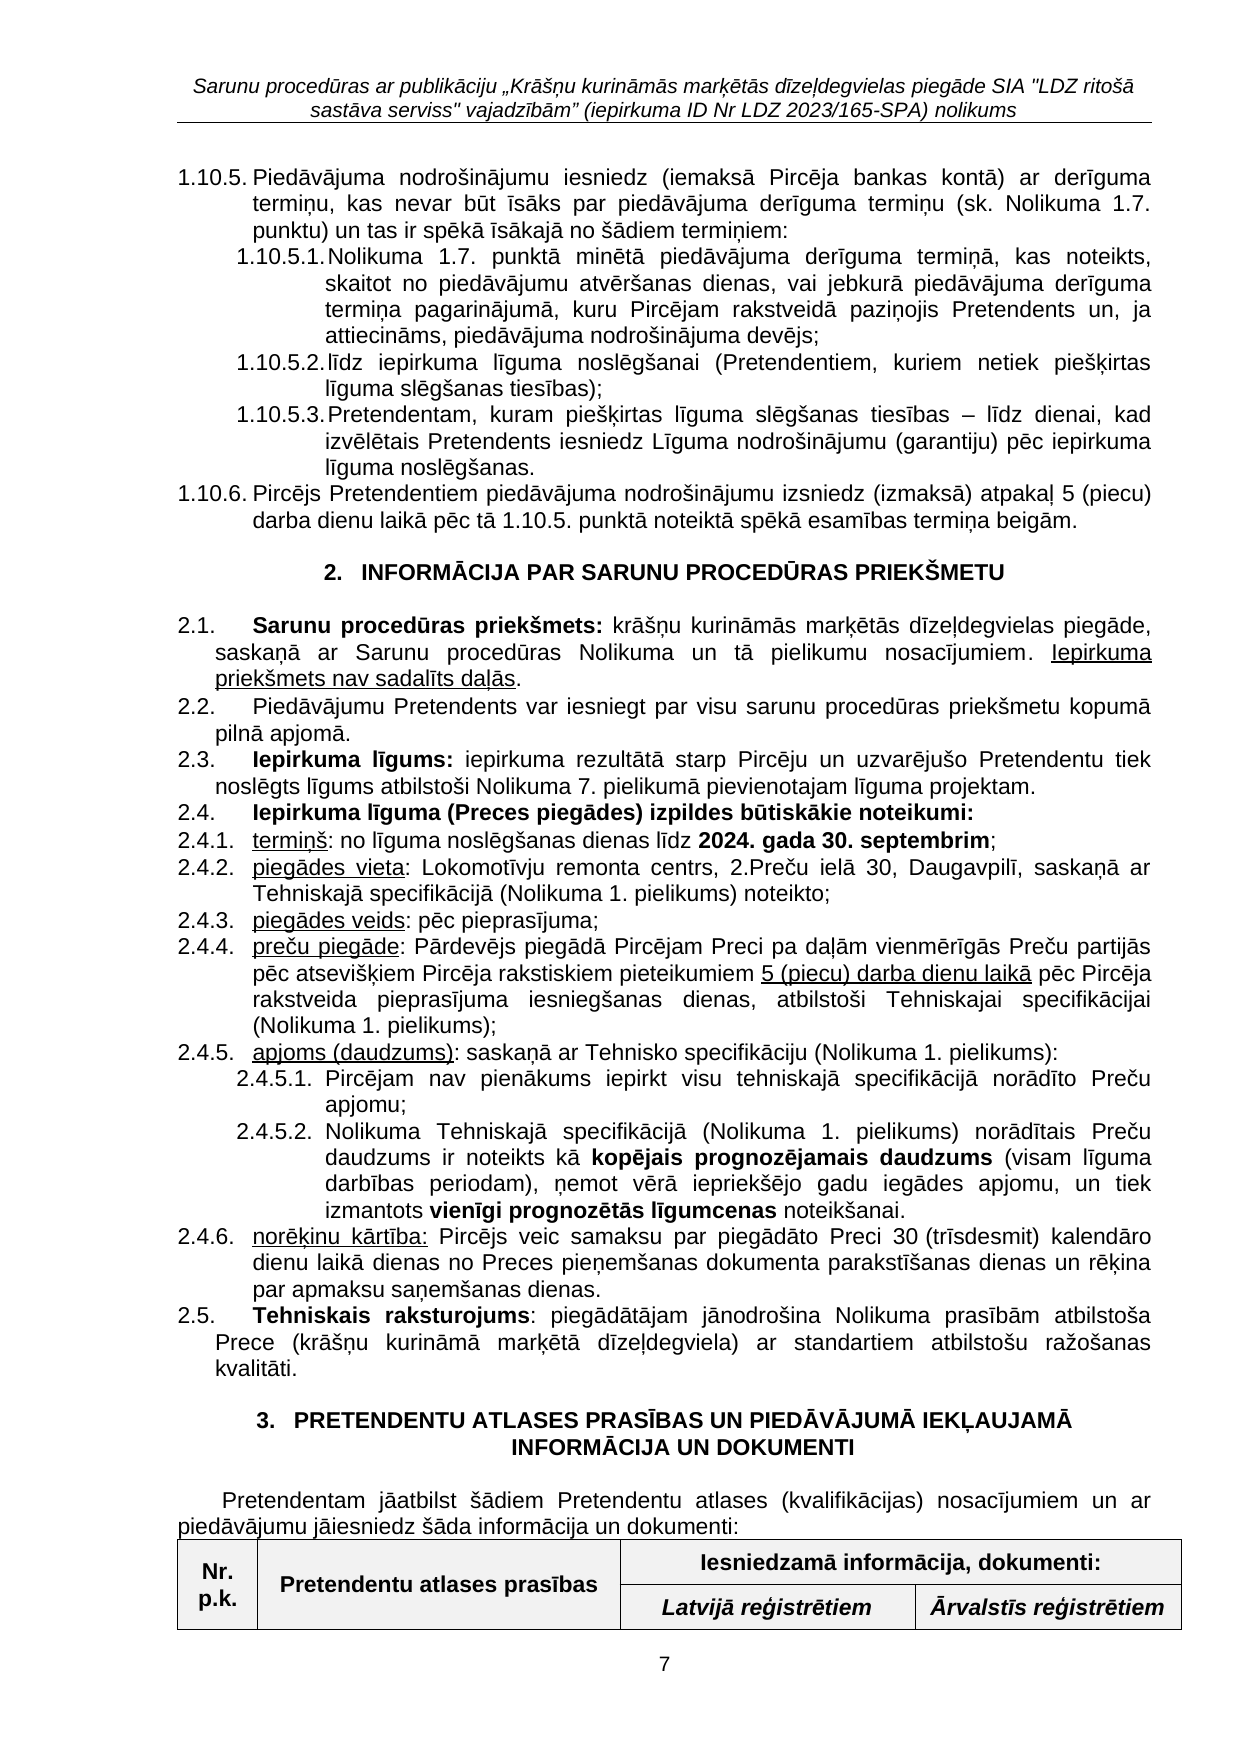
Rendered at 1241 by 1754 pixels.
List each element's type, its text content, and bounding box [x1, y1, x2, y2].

list Iepirkuma līguma (Preces piegādes) izpildes būtiskākie noteikumi: [177, 799, 1152, 825]
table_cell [916, 1585, 1181, 1629]
list Pircējs Pretendentiem piedāvājuma nodrošinājumu izsniedz (izmaksā) atpakaļ 5 (piecu) darba dienu laikā pēc tā 1.10.5. punktā noteiktā spēkā esamības termiņa beigām. [177, 480, 1152, 533]
table_header Pretendentu atlases prasības [258, 1540, 620, 1629]
list termiņš: no līguma noslēgšanas dienas līdz 2024. gada 30. septembrim; [177, 825, 1152, 854]
list Piedāvājuma nodrošinājumu iesniedz (iemaksā Pircēja bankas kontā) ar derīguma termiņu, kas nevar būt īsāks par piedāvājuma derīguma termiņu (sk. Nolikuma 1.7. punktu) un tas ir spēkā īsākajā no šādiem termiņiem: [177, 164, 1152, 243]
table_header Iesniedzamā informācija, dokumenti: [621, 1540, 1181, 1584]
table_header Nr. p.k. [178, 1540, 257, 1629]
list Pretendentam, kuram piešķirtas līguma slēgšanas tiesības – līdz dienai, kad izvēlētais Pretendents iesniedz Līguma nodrošinājumu (garantiju) pēc iepirkuma līguma noslēgšanas. [236, 401, 1152, 480]
list Tehniskais raksturojums: piegādātājam jānodrošina Nolikuma prasībām atbilstoša Prece (krāšņu kurināmā marķētā dīzeļdegviela) ar standartiem atbilstošu ražošanas kvalitāti. [177, 1302, 1152, 1381]
list Pretendentu atlases prasības un piedāvājumā iekļaujamā informācija un dokumenti [177, 1407, 1152, 1460]
list apjoms (daudzums): saskaņā ar Tehnisko specifikāciju (Nolikuma 1. pielikums): [177, 1038, 1152, 1065]
list līdz iepirkuma līguma noslēgšanai (Pretendentiem, kuriem netiek piešķirtas līguma slēgšanas tiesības); [236, 348, 1152, 401]
list Iepirkuma līgums: iepirkuma rezultātā starp Pircēju un uzvarējušo Pretendentu tiek noslēgts līgums atbilstoši Nolikuma 7. pielikumā pievienotajam līguma projektam. [177, 746, 1152, 799]
list Pircējam nav pienākums iepirkt visu tehniskajā specifikācijā norādīto Preču apjomu; [236, 1065, 1152, 1118]
list Piedāvājumu Pretendents var iesniegt par visu sarunu procedūras priekšmetu kopumā pilnā apjomā. [177, 691, 1152, 746]
list preču piegāde: Pārdevējs piegādā Pircējam Preci pa daļām vienmērīgās Preču partijās pēc atsevišķiem Pircēja rakstiskiem pieteikumiem 5 (piecu) darba dienu laikā pēc Pircēja rakstveida pieprasījuma iesniegšanas dienas, atbilstoši Tehniskajai specifikācijai (Nolikuma 1. pielikums); [177, 933, 1152, 1038]
list piegādes veids: pēc pieprasījuma; [177, 907, 1152, 933]
list Nolikuma Tehniskajā specifikācijā (Nolikuma 1. pielikums) norādītais Preču daudzums ir noteikts kā kopējais prognozējamais daudzums (visam līguma darbības periodam), ņemot vērā iepriekšējo gadu iegādes apjomu, un tiek izmantots vienīgi prognozētās līgumcenas noteikšanai. [236, 1118, 1152, 1223]
list piegādes vieta: Lokomotīvju remonta centrs, 2.Preču ielā 30, Daugavpilī, saskaņā ar Tehniskajā specifikācijā (Nolikuma 1. pielikums) noteikto; [177, 854, 1152, 907]
list Informācija par sarunu procedūras priekšmetu [177, 559, 1152, 586]
list Sarunu procedūras priekšmets: krāšņu kurināmās marķētās dīzeļdegvielas piegāde, saskaņā ar Sarunu procedūras Nolikuma un tā pielikumu nosacījumiem. Iepirkuma priekšmets nav sadalīts daļās. [177, 612, 1152, 691]
text Pretendentam jāatbilst šādiem Pretendentu atlases (kvalifikācijas) nosacījumiem un ar piedāvājumu jāiesniedz šāda informācija un dokumenti: [177, 1487, 1152, 1539]
list Nolikuma 1.7. punktā minētā piedāvājuma derīguma termiņā, kas noteikts, skaitot no piedāvājumu atvēršanas dienas, vai jebkurā piedāvājuma derīguma termiņa pagarinājumā, kuru Pircējam rakstveidā paziņojis Pretendents un, ja attiecināms, piedāvājuma nodrošinājuma devējs; [236, 243, 1152, 348]
list norēķinu kārtība: Pircējs veic samaksu par piegādāto Preci 30 (trīsdesmit) kalendāro dienu laikā dienas no Preces pieņemšanas dokumenta parakstīšanas dienas un rēķina par apmaksu saņemšanas dienas. [177, 1223, 1152, 1302]
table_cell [621, 1585, 915, 1629]
